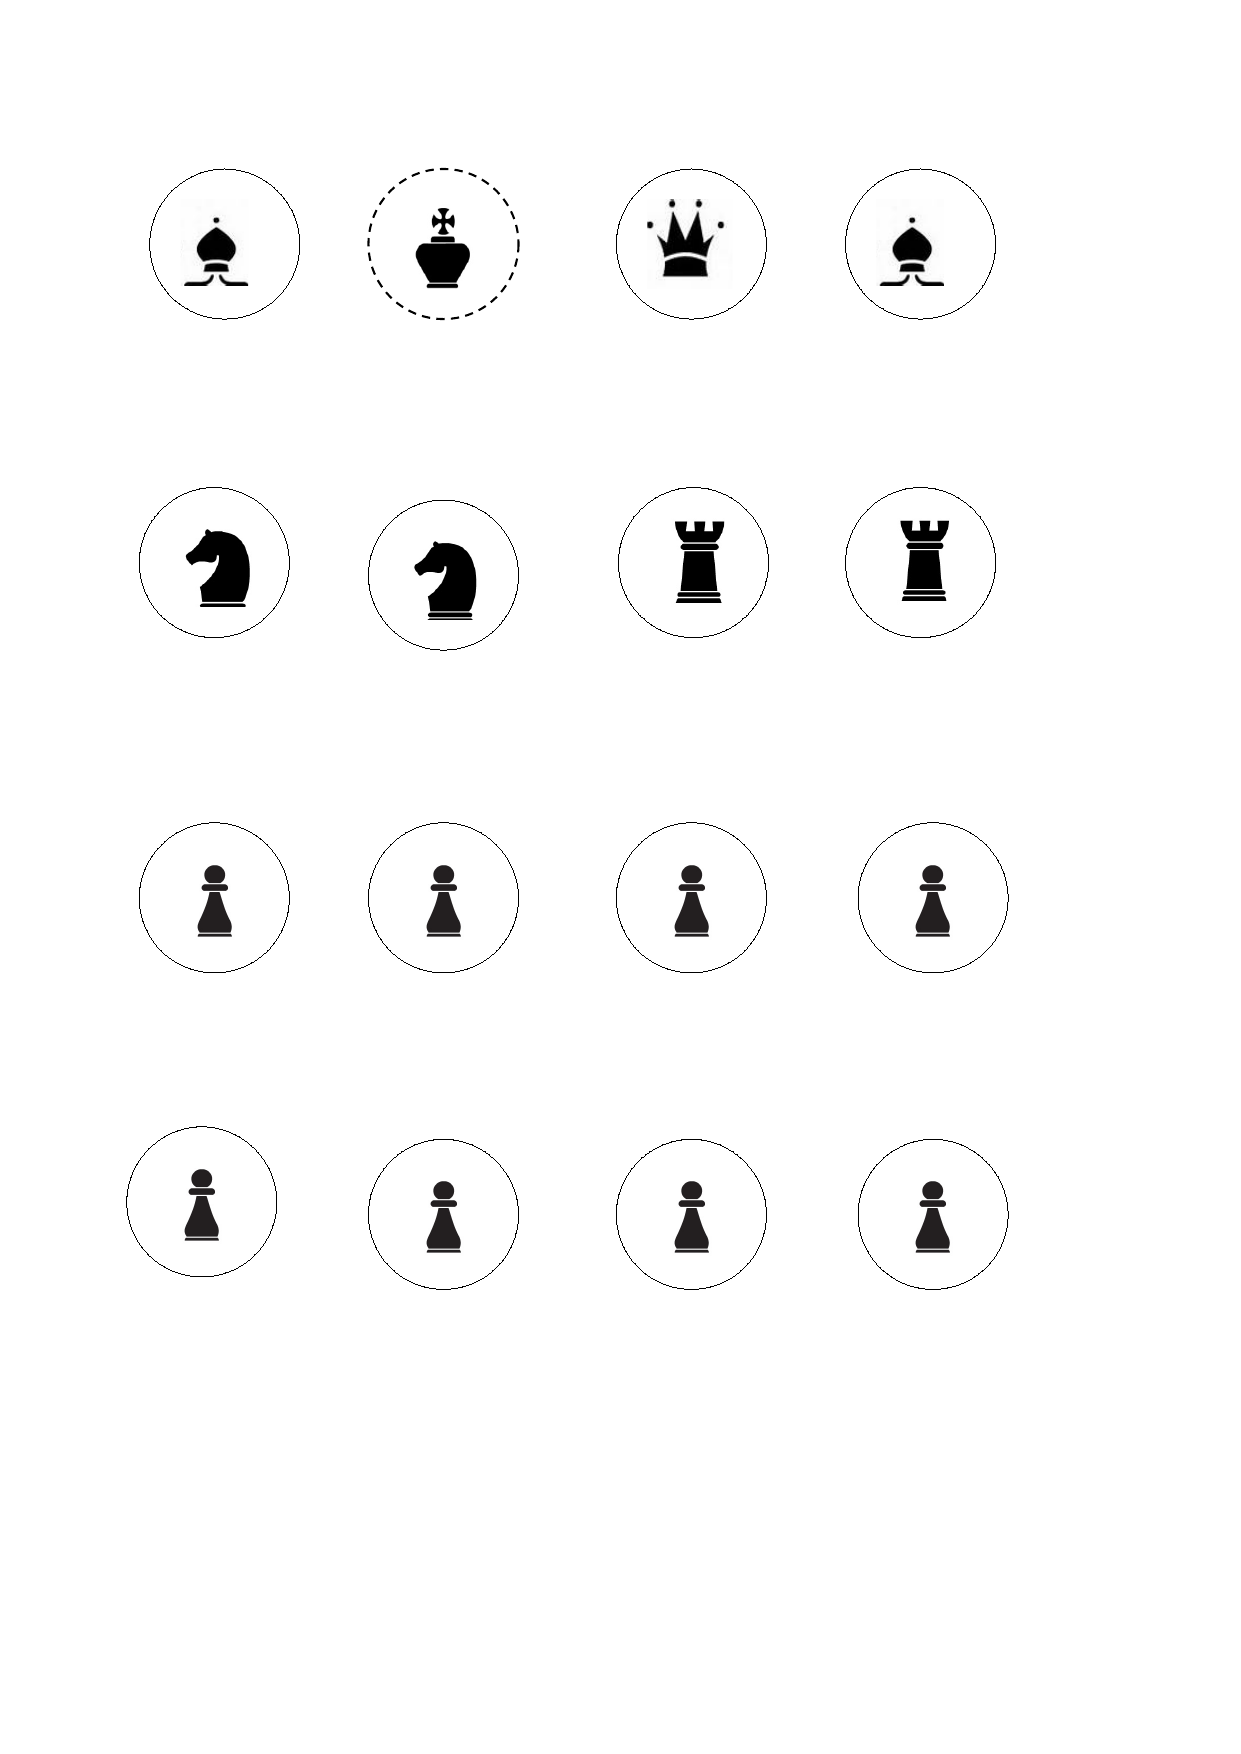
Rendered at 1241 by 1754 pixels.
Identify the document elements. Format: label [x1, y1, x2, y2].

picture [170, 853, 254, 942]
picture [157, 1157, 242, 1246]
picture [399, 199, 486, 289]
picture [399, 853, 483, 942]
picture [170, 518, 268, 607]
picture [888, 1170, 973, 1259]
picture [647, 1170, 731, 1259]
picture [399, 530, 497, 620]
picture [888, 853, 973, 942]
picture [876, 518, 950, 607]
picture [399, 1170, 483, 1259]
picture [647, 853, 731, 942]
picture [647, 199, 733, 289]
picture [649, 518, 725, 607]
picture [876, 199, 944, 286]
picture [180, 199, 249, 286]
